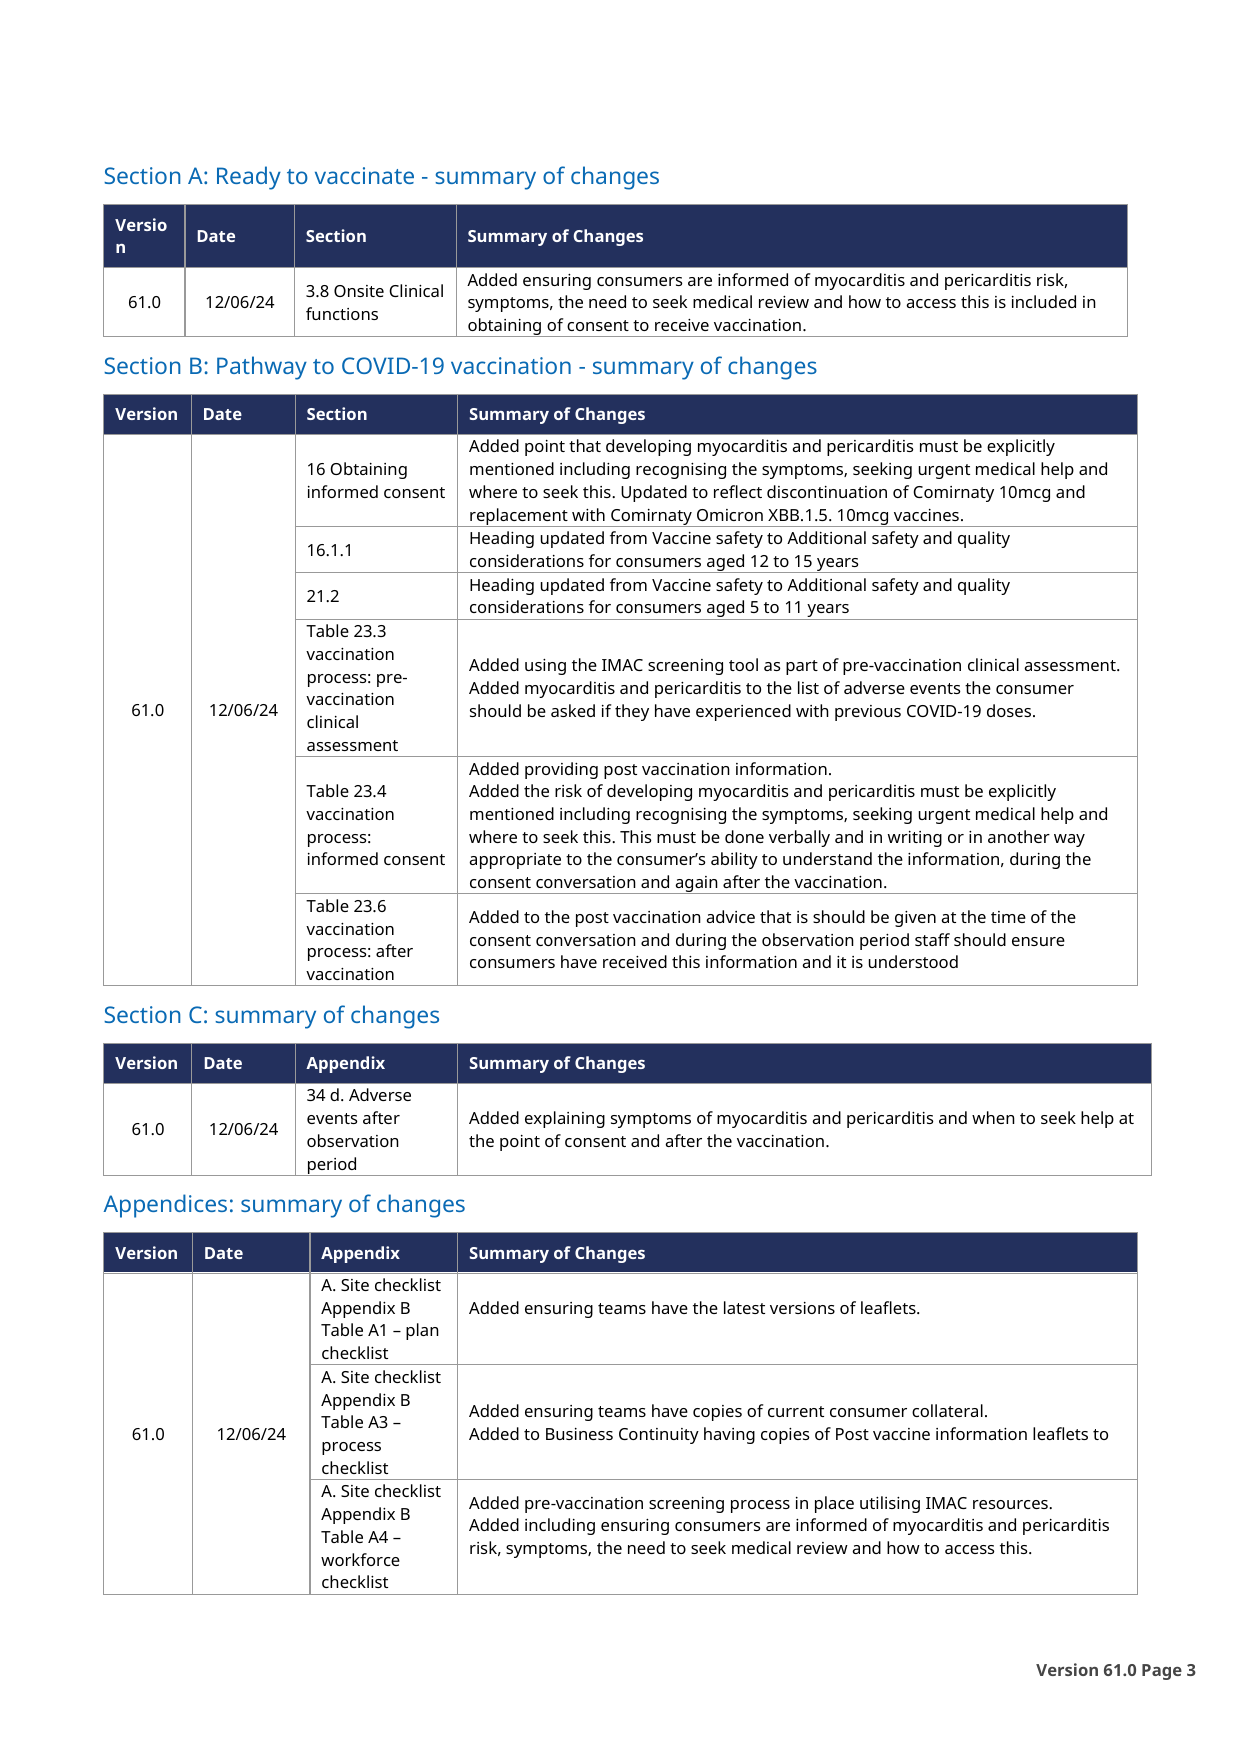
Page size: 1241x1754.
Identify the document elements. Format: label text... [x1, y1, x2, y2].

table_cell Added providing post vaccination information. Added the risk of developing myocarditis and pericarditis must be explicitly mentioned including recognising the symptoms, seeking urgent medical help and where to seek this. This must be done verbally and in writing or in another way appropriate to the consumer’s ability to understand the information, during the consent conversation and again after the vaccination. [458, 757, 1137, 893]
table_cell 16.1.1 [296, 527, 457, 572]
table_header Summary of Changes [457, 205, 1127, 267]
table_cell A. Site checklist Appendix B Table A1 – plan checklist [311, 1274, 457, 1364]
table_cell Added using the IMAC screening tool as part of pre-vaccination clinical assessment. Added myocarditis and pericarditis to the list of adverse events the consumer should be asked if they have experienced with previous COVID-19 doses. [458, 620, 1137, 756]
table_header Date [192, 395, 295, 434]
text Appendices: summary of changes [103, 1188, 1137, 1219]
table_cell 21.2 [296, 573, 457, 619]
table_cell Table 23.3 vaccination process: pre-vaccination clinical assessment [296, 620, 457, 756]
table_header Version [104, 395, 191, 434]
table_cell Heading updated from Vaccine safety to Additional safety and quality considerations for consumers aged 12 to 15 years [458, 527, 1137, 572]
text Section C: summary of changes [103, 999, 1137, 1030]
table_header Date [192, 1044, 295, 1083]
table_header Summary of Changes [458, 1233, 1137, 1272]
table_cell A. Site checklist Appendix B Table A4 – workforce checklist [311, 1480, 457, 1593]
table_header Appendix [311, 1233, 457, 1272]
table_cell Added ensuring teams have copies of current consumer collateral. Added to Business Continuity having copies of Post vaccine information leaflets to [458, 1365, 1137, 1479]
table_cell 61.0 [104, 435, 191, 985]
text Section B: Pathway to COVID-19 vaccination - summary of changes [103, 350, 1137, 381]
table_cell 12/06/24 [192, 435, 295, 985]
table_cell 3.8 Onsite Clinical functions [295, 268, 456, 336]
table_cell Added to the post vaccination advice that is should be given at the time of the consent conversation and during the observation period staff should ensure consumers have received this information and it is understood [458, 894, 1137, 985]
table_cell 12/06/24 [192, 1084, 295, 1175]
table_cell Added explaining symptoms of myocarditis and pericarditis and when to seek help at the point of consent and after the vaccination. [458, 1084, 1151, 1175]
table_cell 61.0 [104, 1084, 191, 1175]
table_cell 61.0 [104, 268, 184, 336]
table_cell 12/06/24 [193, 1274, 309, 1593]
table_cell Added ensuring consumers are informed of myocarditis and pericarditis risk, symptoms, the need to seek medical review and how to access this is included in obtaining of consent to receive vaccination. [457, 268, 1127, 336]
table_cell Added ensuring teams have the latest versions of leaflets. [458, 1274, 1137, 1364]
table_header Section [295, 205, 456, 267]
table_header Appendix [296, 1044, 457, 1083]
table_cell Added point that developing myocarditis and pericarditis must be explicitly mentioned including recognising the symptoms, seeking urgent medical help and where to seek this. Updated to reflect discontinuation of Comirnaty 10mcg and replacement with Comirnaty Omicron XBB.1.5. 10mcg vaccines. [458, 435, 1137, 526]
table_cell Heading updated from Vaccine safety to Additional safety and quality considerations for consumers aged 5 to 11 years [458, 573, 1137, 619]
table_cell 12/06/24 [186, 268, 294, 336]
table_header Version [104, 1044, 191, 1083]
table_header Date [186, 205, 294, 267]
text Section A: Ready to vaccinate - summary of changes [103, 160, 1137, 191]
table_cell 16 Obtaining informed consent [296, 435, 457, 526]
table_cell Table 23.6 vaccination process: after vaccination [296, 894, 457, 985]
table_header Version [104, 1233, 192, 1272]
table_header Version [104, 205, 184, 267]
table_header Summary of Changes [458, 395, 1137, 434]
table_header Date [193, 1233, 309, 1272]
table_cell A. Site checklist Appendix B Table A3 – process checklist [311, 1365, 457, 1479]
table_cell 61.0 [104, 1274, 192, 1593]
table_cell 34 d. Adverse events after observation period [296, 1084, 457, 1175]
table_header Summary of Changes [458, 1044, 1151, 1083]
table_cell Table 23.4 vaccination process: informed consent [296, 757, 457, 893]
table_cell Added pre-vaccination screening process in place utilising IMAC resources. Added including ensuring consumers are informed of myocarditis and pericarditis risk, symptoms, the need to seek medical review and how to access this. [458, 1480, 1137, 1593]
table_header Section [296, 395, 457, 434]
